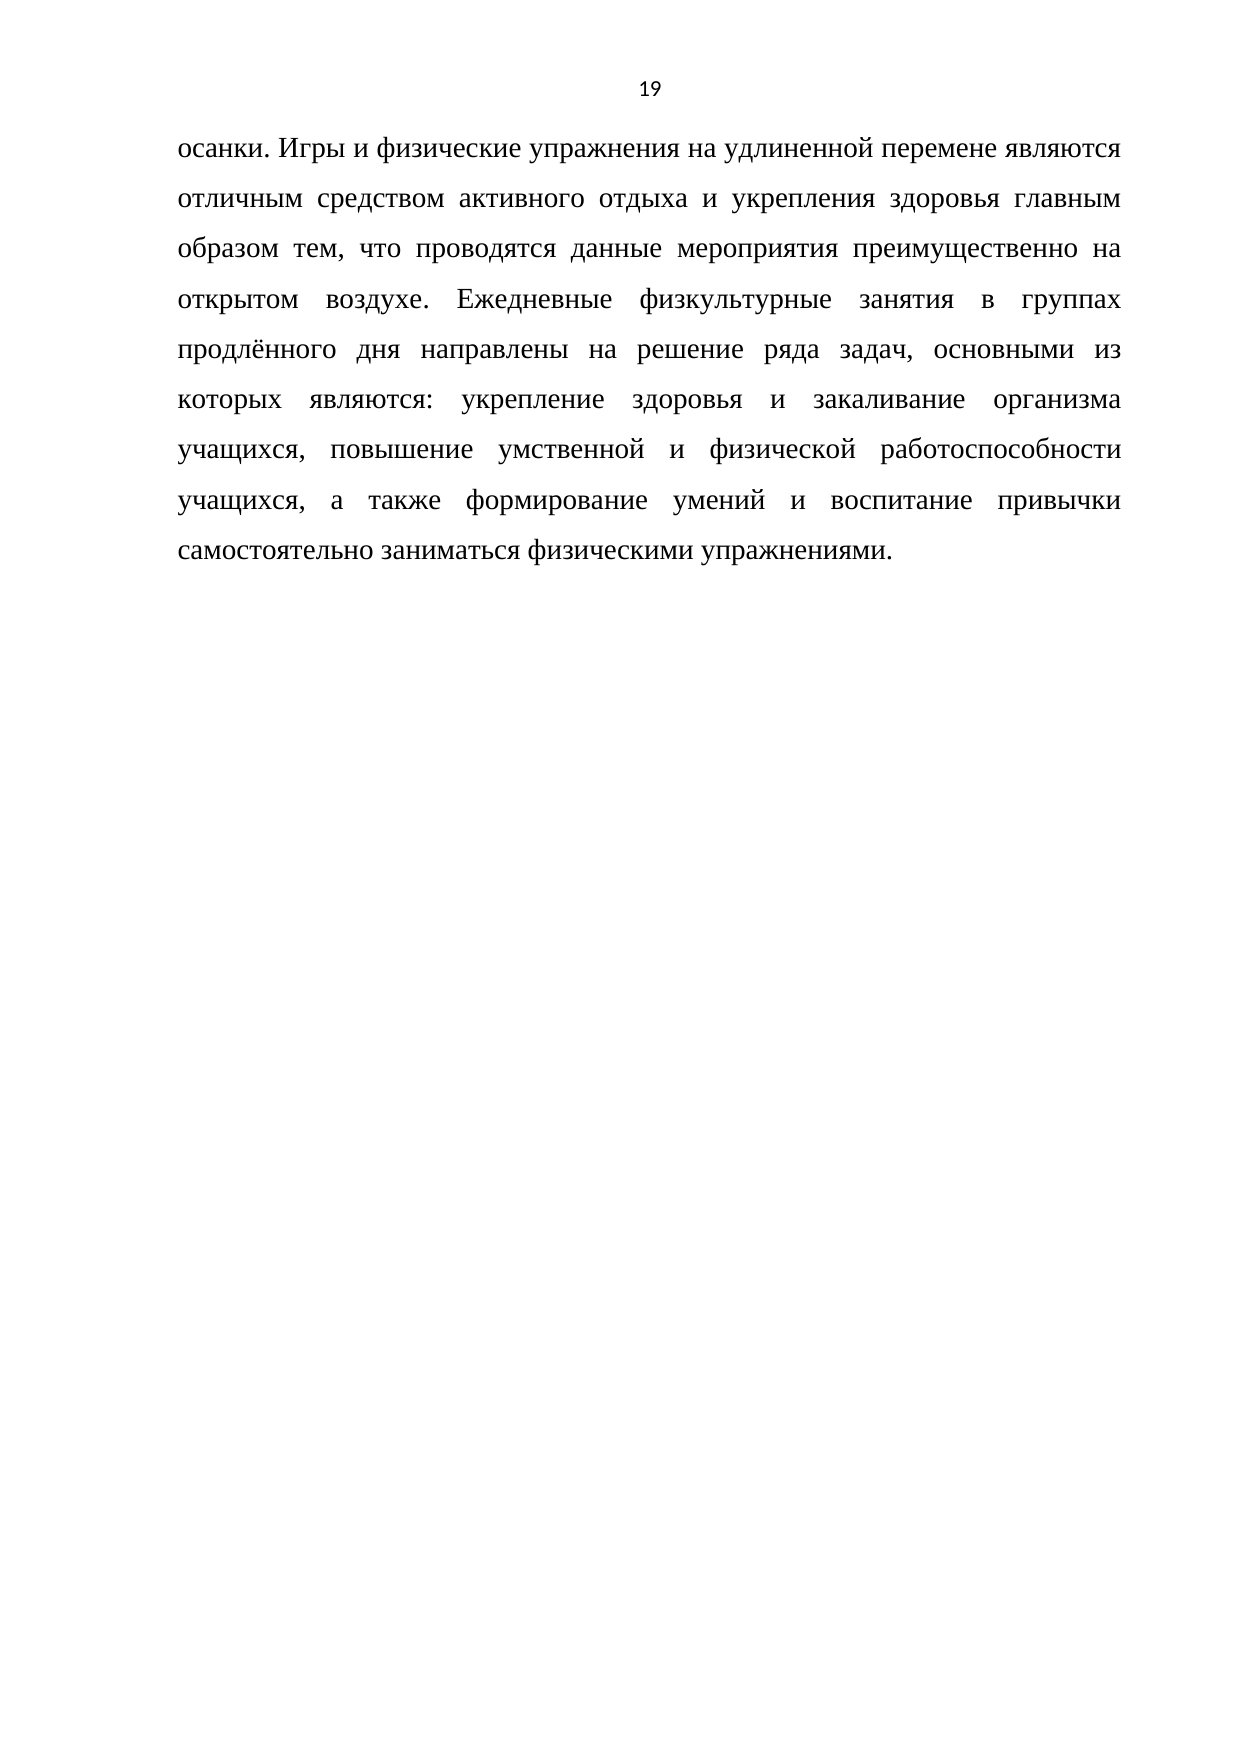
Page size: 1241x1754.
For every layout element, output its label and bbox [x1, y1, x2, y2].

text [177, 130, 1122, 566]
